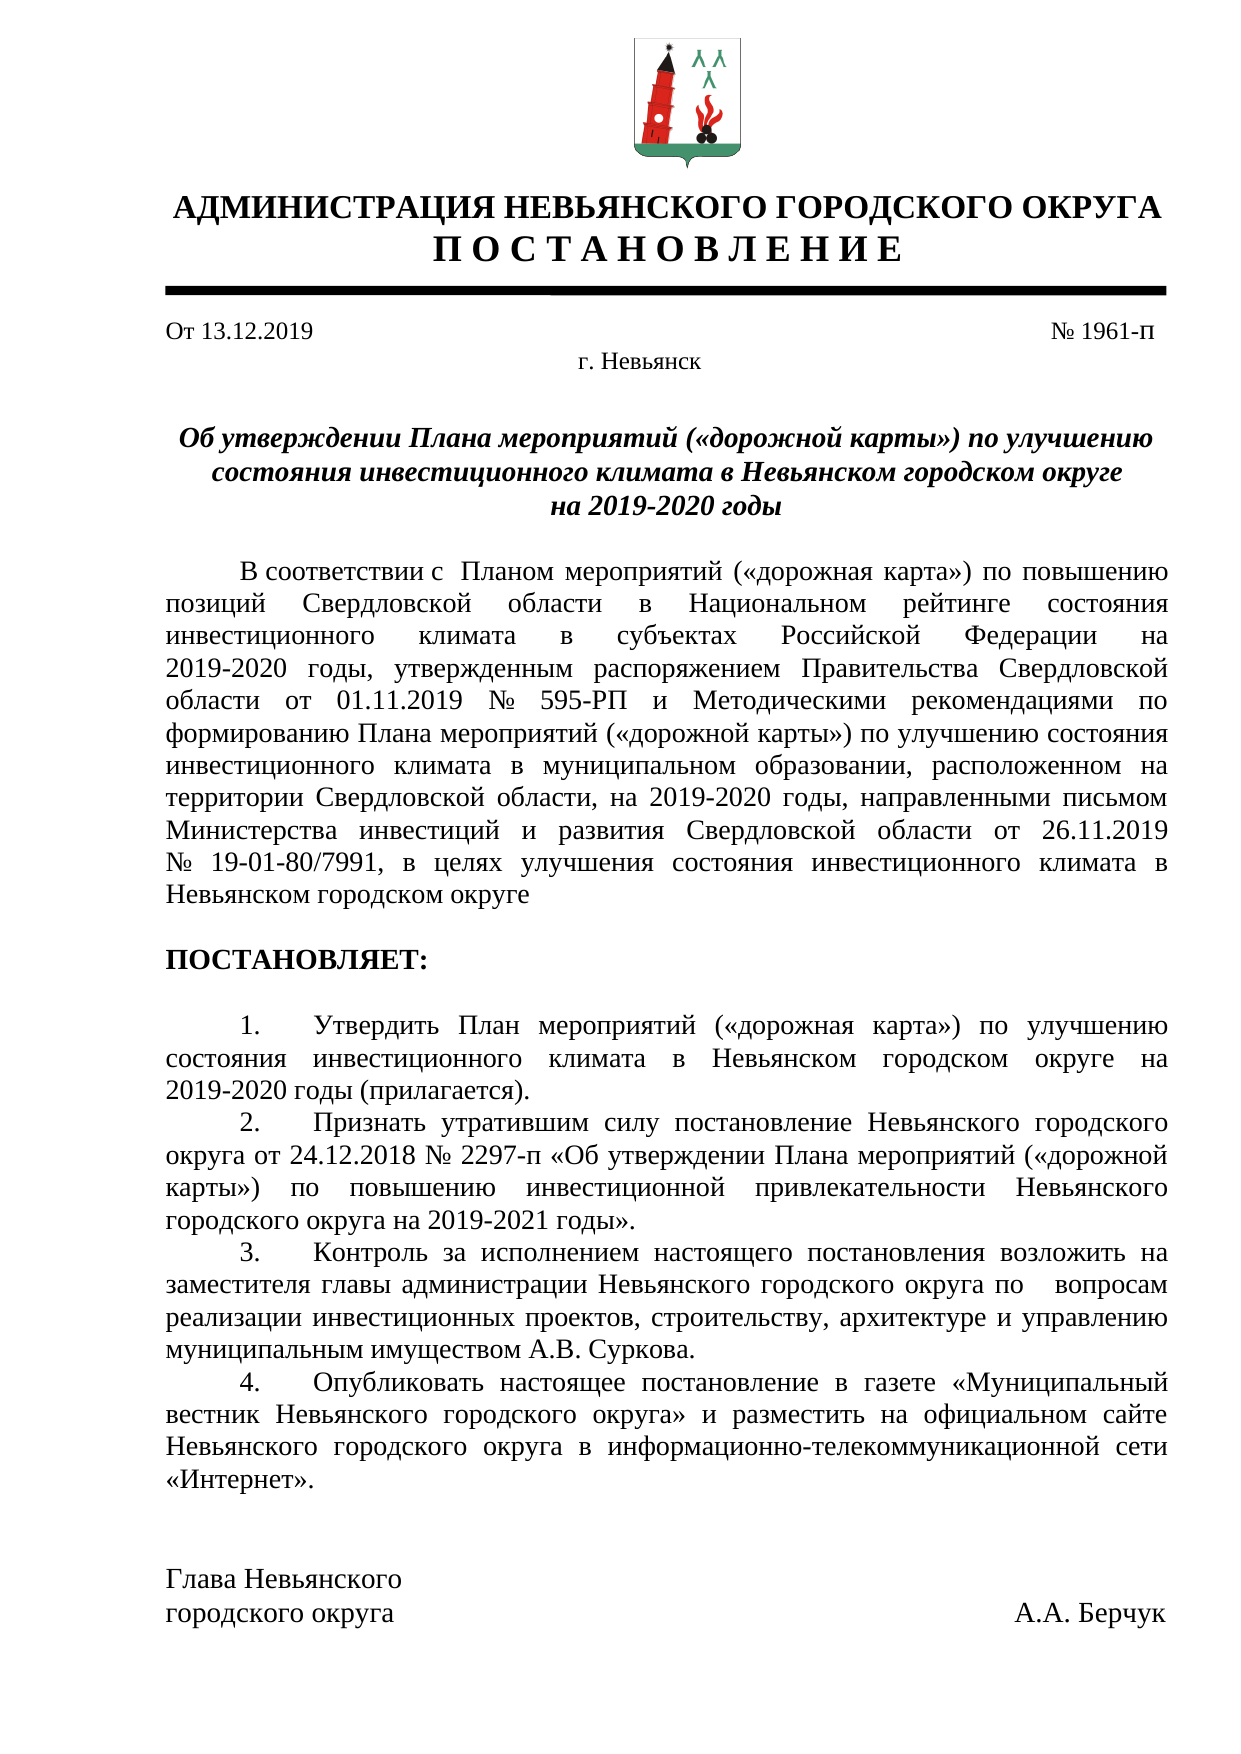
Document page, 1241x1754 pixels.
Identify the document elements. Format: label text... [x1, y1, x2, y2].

text Глава Невьянского [165, 1561, 1169, 1595]
text ПОСТАНОВЛЯЕТ: [165, 942, 1169, 976]
text От 13.12.2019 № 1961-п [165, 312, 1169, 346]
list Признать утратившим силу постановление Невьянского городского округа от 24.12.2018 № 2297-п «Об утверждении Плана мероприятий («дорожной карты») по повышению инвестиционной привлекательности Невьянского городского округа на 2019-2021 годы». [165, 1106, 1169, 1235]
text Об утверждении Плана мероприятий («дорожной карты») по улучшению состояния инвестиционного климата в Невьянском городском округе [165, 421, 1169, 488]
list Утвердить План мероприятий («дорожная карта») по улучшению состояния инвестиционного климата в Невьянском городском округе на 2019-2020 годы (прилагается). [165, 1008, 1169, 1106]
list Опубликовать настоящее постановление в газете «Муниципальный вестник Невьянского городского округа» и разместить на официальном сайте Невьянского городского округа в информационно-телекоммуникационной сети «Интернет». [165, 1365, 1169, 1494]
text г. Невьянск [165, 346, 1169, 374]
list Контроль за исполнением настоящего постановления возложить на заместителя главы администрации Невьянского городского округа по вопросам реализации инвестиционных проектов, строительству, архитектуре и управлению муниципальным имуществом А.В. Суркова. [165, 1235, 1169, 1365]
text П О С Т А Н О В Л Е Н И Е [165, 226, 1169, 269]
text городского округа А.А. Берчук [165, 1595, 1169, 1628]
text В соответствии с Планом мероприятий («дорожная карта») по повышению позиций Свердловской области в Национальном рейтинге состояния инвестиционного климата в субъектах Российской Федерации на 2019-2020 годы, утвержденным распоряжением Правительства Свердловской области от 01.11.2019 № 595-РП и Методическими рекомендациями по формированию Плана мероприятий («дорожной карты») по улучшению состояния инвестиционного климата в муниципальном образовании, расположенном на территории Свердловской области, на 2019-2020 годы, направленными письмом Министерства инвестиций и развития Свердловской области от 26.11.2019 № 19-01-80/7991, в целях улучшения состояния инвестиционного климата в Невьянском городском округе [165, 554, 1169, 910]
text на 2019-2020 годы [165, 488, 1169, 521]
text АДМИНИСТРАЦИЯ НЕВЬЯНСКОГО ГОРОДСКОГО ОКРУГА [165, 188, 1169, 226]
